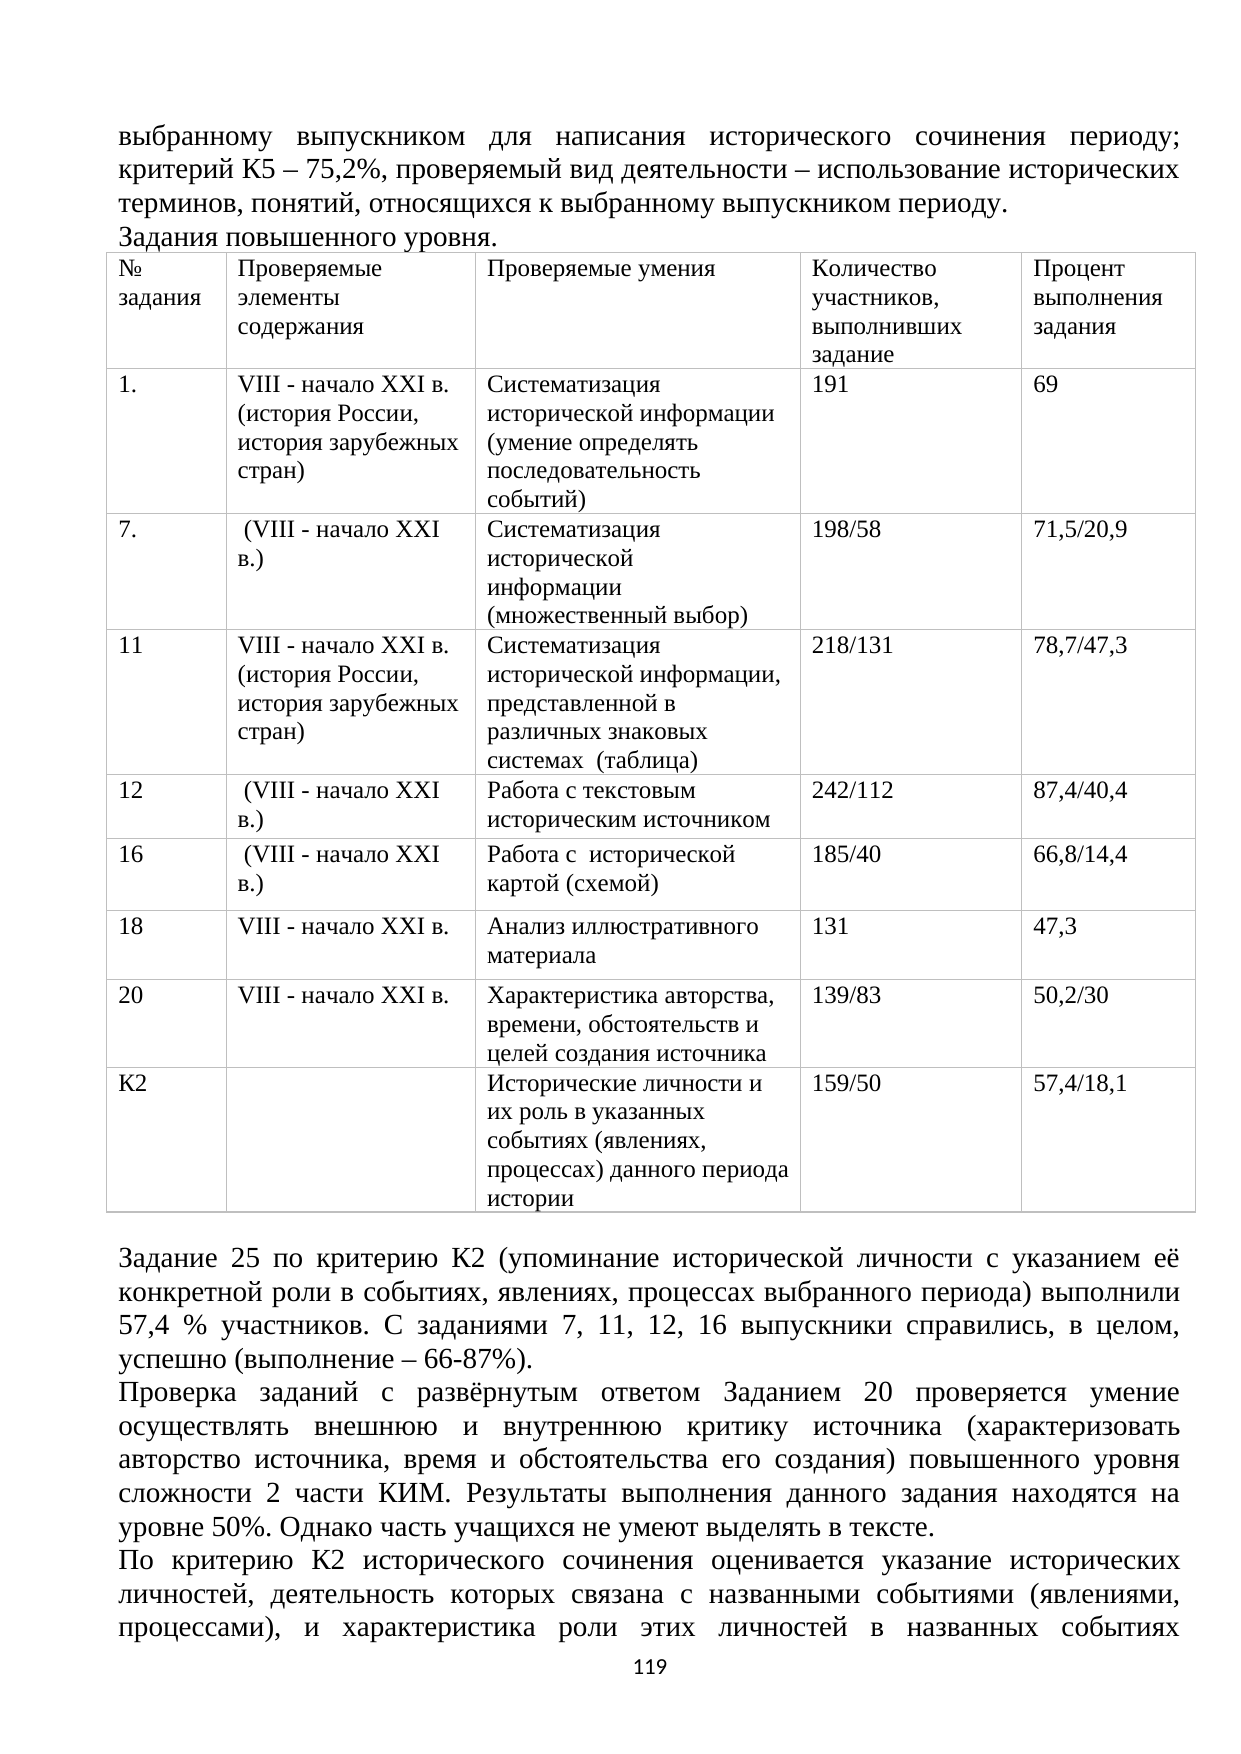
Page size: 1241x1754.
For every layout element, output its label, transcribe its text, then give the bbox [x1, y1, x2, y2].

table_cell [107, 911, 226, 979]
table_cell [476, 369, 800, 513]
text Проверка заданий с развёрнутым ответом Заданием 20 проверяется умение осуществлять внешнюю и внутреннюю критику источника (характеризовать авторство источника, время и обстоятельства его создания) повышенного уровня сложности 2 части КИМ. Результаты выполнения данного задания находятся на уровне 50%. Однако часть учащихся не умеют выделять в тексте. [118, 1374, 1181, 1542]
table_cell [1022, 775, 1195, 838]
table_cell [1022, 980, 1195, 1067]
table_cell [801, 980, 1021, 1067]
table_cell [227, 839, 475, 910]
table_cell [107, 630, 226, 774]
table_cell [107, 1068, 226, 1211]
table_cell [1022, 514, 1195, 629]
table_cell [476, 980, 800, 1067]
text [118, 1542, 1181, 1643]
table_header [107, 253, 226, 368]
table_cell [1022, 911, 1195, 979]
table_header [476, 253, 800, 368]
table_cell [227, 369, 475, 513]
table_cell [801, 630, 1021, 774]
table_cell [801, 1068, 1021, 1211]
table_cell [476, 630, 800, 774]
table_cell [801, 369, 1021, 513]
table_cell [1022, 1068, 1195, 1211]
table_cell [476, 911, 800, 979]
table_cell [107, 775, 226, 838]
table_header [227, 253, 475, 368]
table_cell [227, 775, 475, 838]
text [118, 118, 1181, 219]
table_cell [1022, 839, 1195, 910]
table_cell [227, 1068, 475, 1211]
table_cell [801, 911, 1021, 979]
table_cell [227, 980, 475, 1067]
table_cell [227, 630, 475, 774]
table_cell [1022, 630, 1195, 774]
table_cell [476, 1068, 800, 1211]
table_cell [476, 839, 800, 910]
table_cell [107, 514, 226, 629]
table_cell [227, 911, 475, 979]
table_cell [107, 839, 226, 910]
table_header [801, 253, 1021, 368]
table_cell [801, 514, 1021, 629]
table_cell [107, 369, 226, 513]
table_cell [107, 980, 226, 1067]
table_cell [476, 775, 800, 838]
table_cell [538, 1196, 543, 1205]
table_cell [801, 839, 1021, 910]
text Задания повышенного уровня. [118, 219, 1181, 252]
text Задание 25 по критерию К2 (упоминание исторической личности с указанием её конкретной роли в событиях, явлениях, процессах выбранного периода) выполнили 57,4 % участников. С заданиями 7, 11, 12, 16 выпускники справились, в целом, успешно (выполнение – 66-87%). [118, 1240, 1181, 1374]
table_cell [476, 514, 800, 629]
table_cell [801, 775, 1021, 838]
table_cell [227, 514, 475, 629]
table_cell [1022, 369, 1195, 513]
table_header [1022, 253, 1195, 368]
